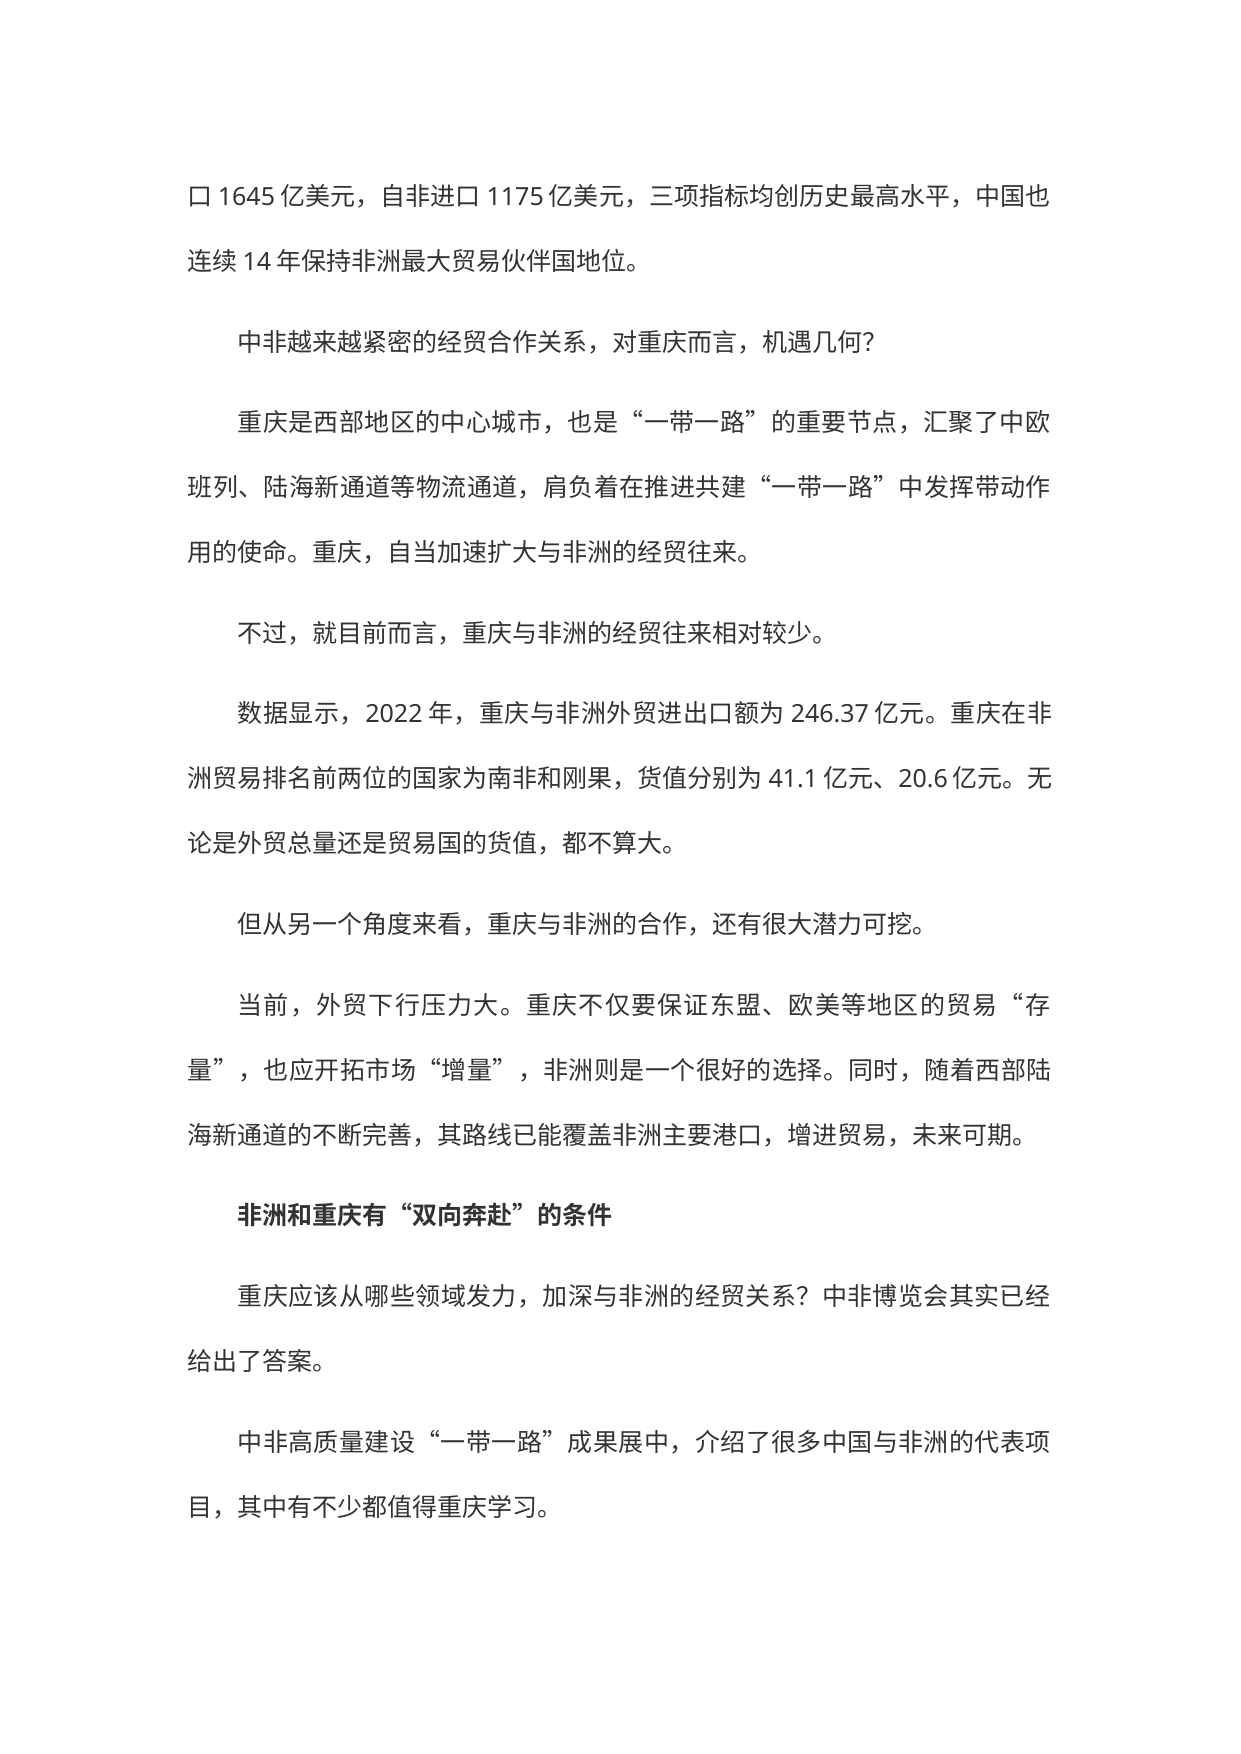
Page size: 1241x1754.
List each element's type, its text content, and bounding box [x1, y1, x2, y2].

text 非洲和重庆有“双向奔赴”的条件 [187, 1181, 1053, 1246]
text 中非越来越紧密的经贸合作关系，对重庆而言，机遇几何？ [187, 308, 1053, 373]
text 重庆是西部地区的中心城市，也是“一带一路”的重要节点，汇聚了中欧班列、陆海新通道等物流通道，肩负着在推进共建“一带一路”中发挥带动作用的使命。重庆，自当加速扩大与非洲的经贸往来。 [187, 388, 1053, 583]
text 中非高质量建设“一带一路”成果展中，介绍了很多中国与非洲的代表项目，其中有不少都值得重庆学习。 [187, 1408, 1053, 1538]
text 数据显示，2022年，重庆与非洲外贸进出口额为246.37亿元。重庆在非洲贸易排名前两位的国家为南非和刚果，货值分别为41.1亿元、20.6亿元。无论是外贸总量还是贸易国的货值，都不算大。 [187, 679, 1053, 874]
text 重庆应该从哪些领域发力，加深与非洲的经贸关系？中非博览会其实已经给出了答案。 [187, 1262, 1053, 1392]
text 不过，就目前而言，重庆与非洲的经贸往来相对较少。 [187, 599, 1053, 664]
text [187, 162, 1053, 292]
text 当前，外贸下行压力大。重庆不仅要保证东盟、欧美等地区的贸易“存量”，也应开拓市场“增量”，非洲则是一个很好的选择。同时，随着西部陆海新通道的不断完善，其路线已能覆盖非洲主要港口，增进贸易，未来可期。 [187, 971, 1053, 1166]
text 但从另一个角度来看，重庆与非洲的合作，还有很大潜力可挖。 [187, 890, 1053, 955]
